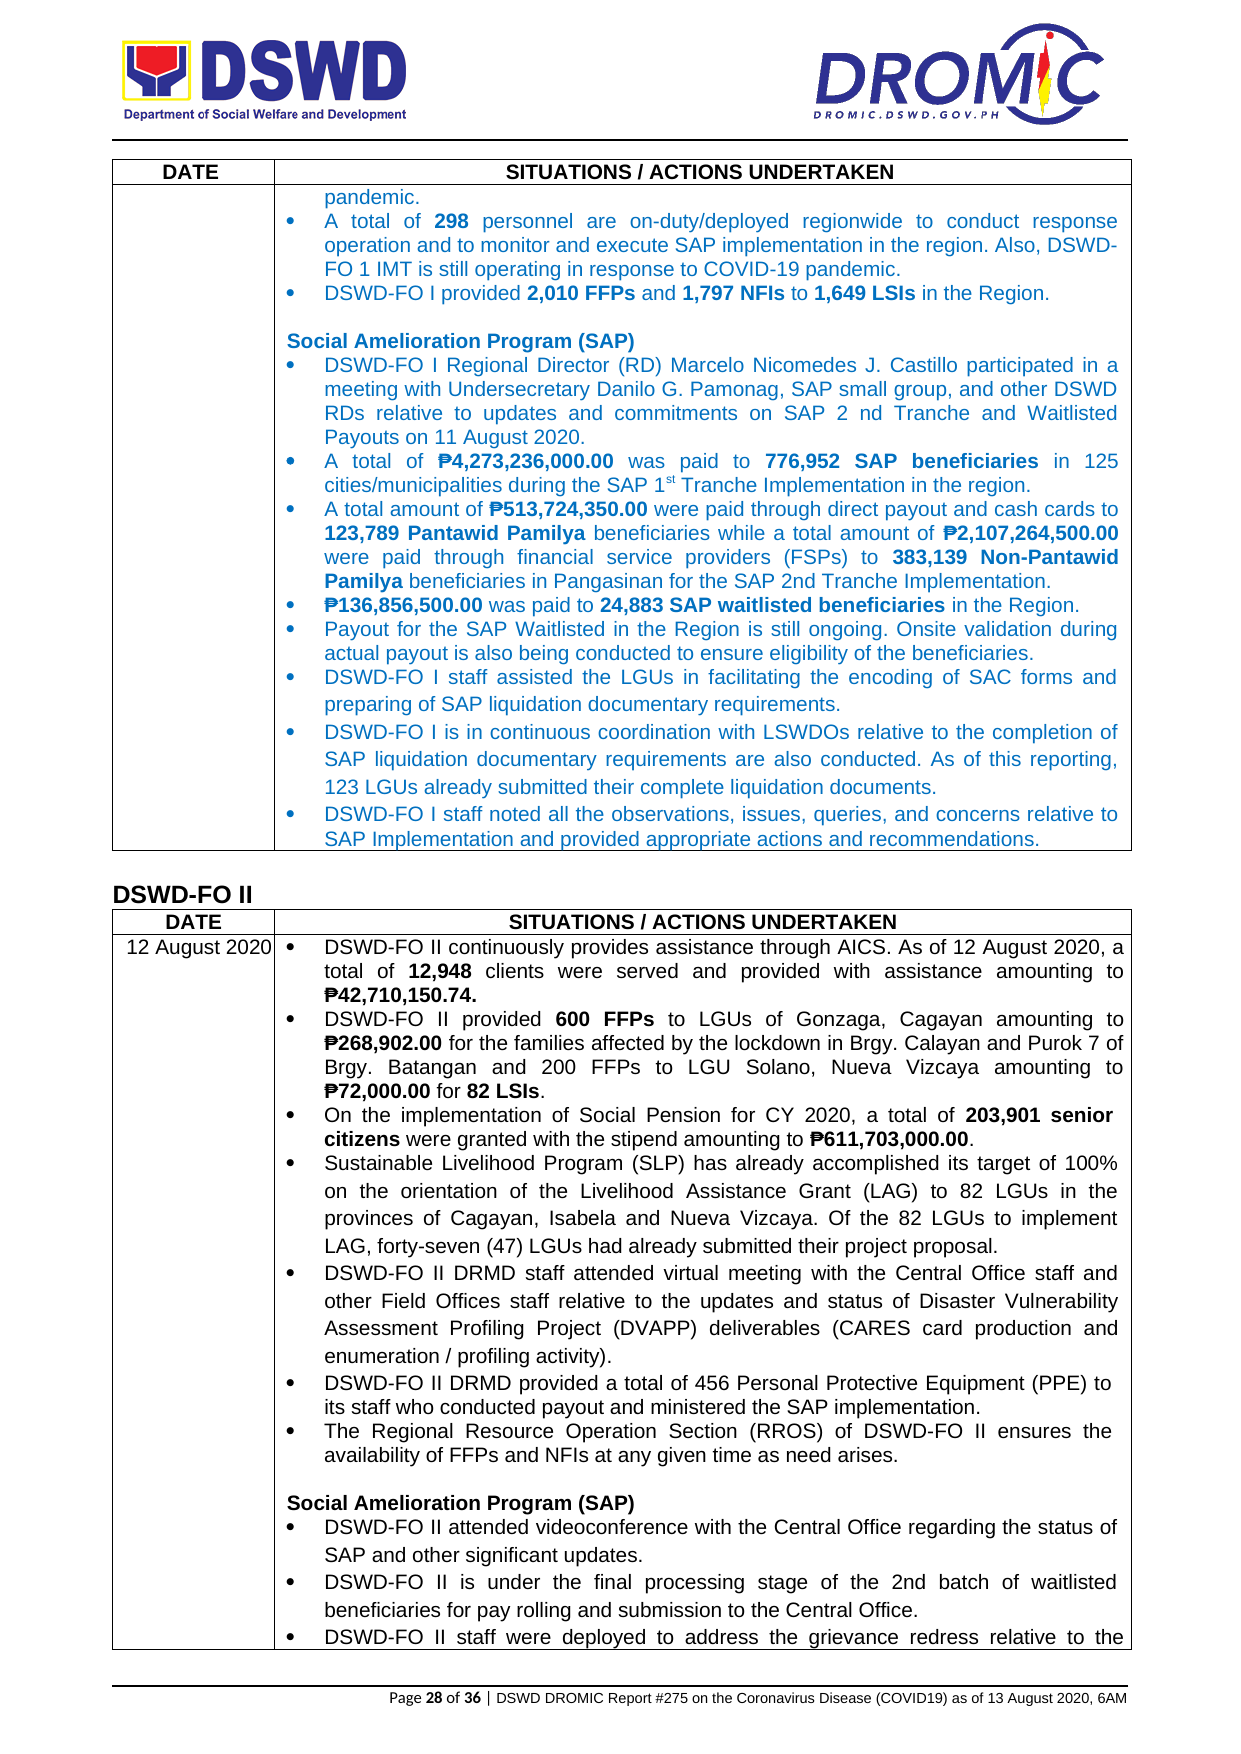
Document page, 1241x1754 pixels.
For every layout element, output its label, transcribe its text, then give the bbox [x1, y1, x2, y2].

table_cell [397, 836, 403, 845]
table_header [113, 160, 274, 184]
picture [781, 23, 1133, 125]
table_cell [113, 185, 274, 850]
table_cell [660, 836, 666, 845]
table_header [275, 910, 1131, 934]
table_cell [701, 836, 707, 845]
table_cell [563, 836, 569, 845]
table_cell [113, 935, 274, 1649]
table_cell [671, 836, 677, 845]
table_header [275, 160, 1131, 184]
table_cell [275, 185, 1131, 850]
text DSWD-FO II [112, 880, 1128, 909]
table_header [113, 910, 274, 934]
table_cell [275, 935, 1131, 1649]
picture [112, 37, 416, 125]
